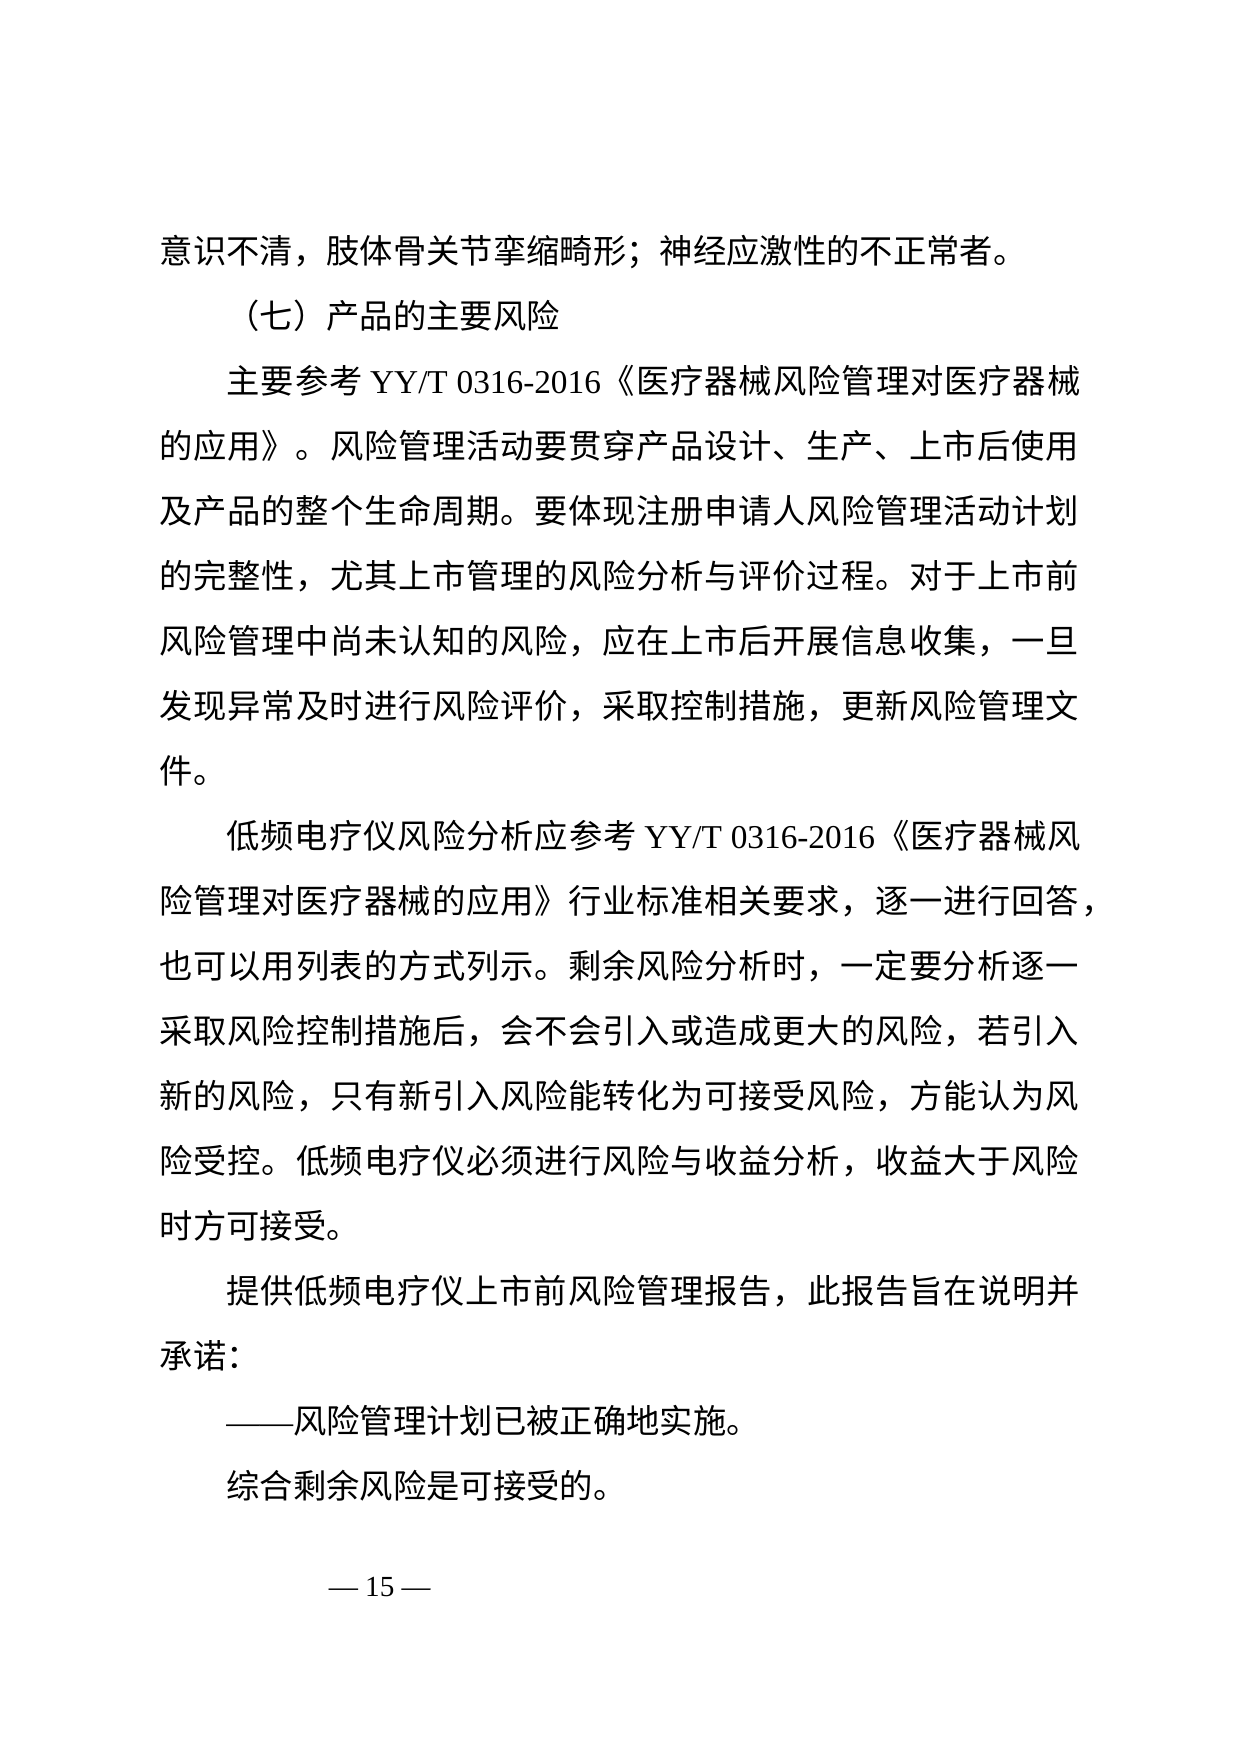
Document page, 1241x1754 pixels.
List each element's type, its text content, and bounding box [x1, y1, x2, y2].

text （七）产品的主要风险 [159, 282, 1081, 347]
text 主要参考YY/T 0316-2016《医疗器械风险管理对医疗器械的应用》。风险管理活动要贯穿产品设计、生产、上市后使用及产品的整个生命周期。要体现注册申请人风险管理活动计划的完整性，尤其上市管理的风险分析与评价过程。对于上市前风险管理中尚未认知的风险，应在上市后开展信息收集，一旦发现异常及时进行风险评价，采取控制措施，更新风险管理文件。 [159, 347, 1081, 802]
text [159, 217, 1081, 282]
text 低频电疗仪风险分析应参考YY/T 0316-2016《医疗器械风险管理对医疗器械的应用》行业标准相关要求，逐一进行回答，也可以用列表的方式列示。剩余风险分析时，一定要分析逐一采取风险控制措施后，会不会引入或造成更大的风险，若引入新的风险，只有新引入风险能转化为可接受风险，方能认为风险受控。低频电疗仪必须进行风险与收益分析，收益大于风险时方可接受。 [159, 802, 1081, 1257]
text ——风险管理计划已被正确地实施。 [159, 1387, 1081, 1452]
text 综合剩余风险是可接受的。 [159, 1452, 1081, 1517]
text 提供低频电疗仪上市前风险管理报告，此报告旨在说明并承诺： [159, 1257, 1081, 1387]
